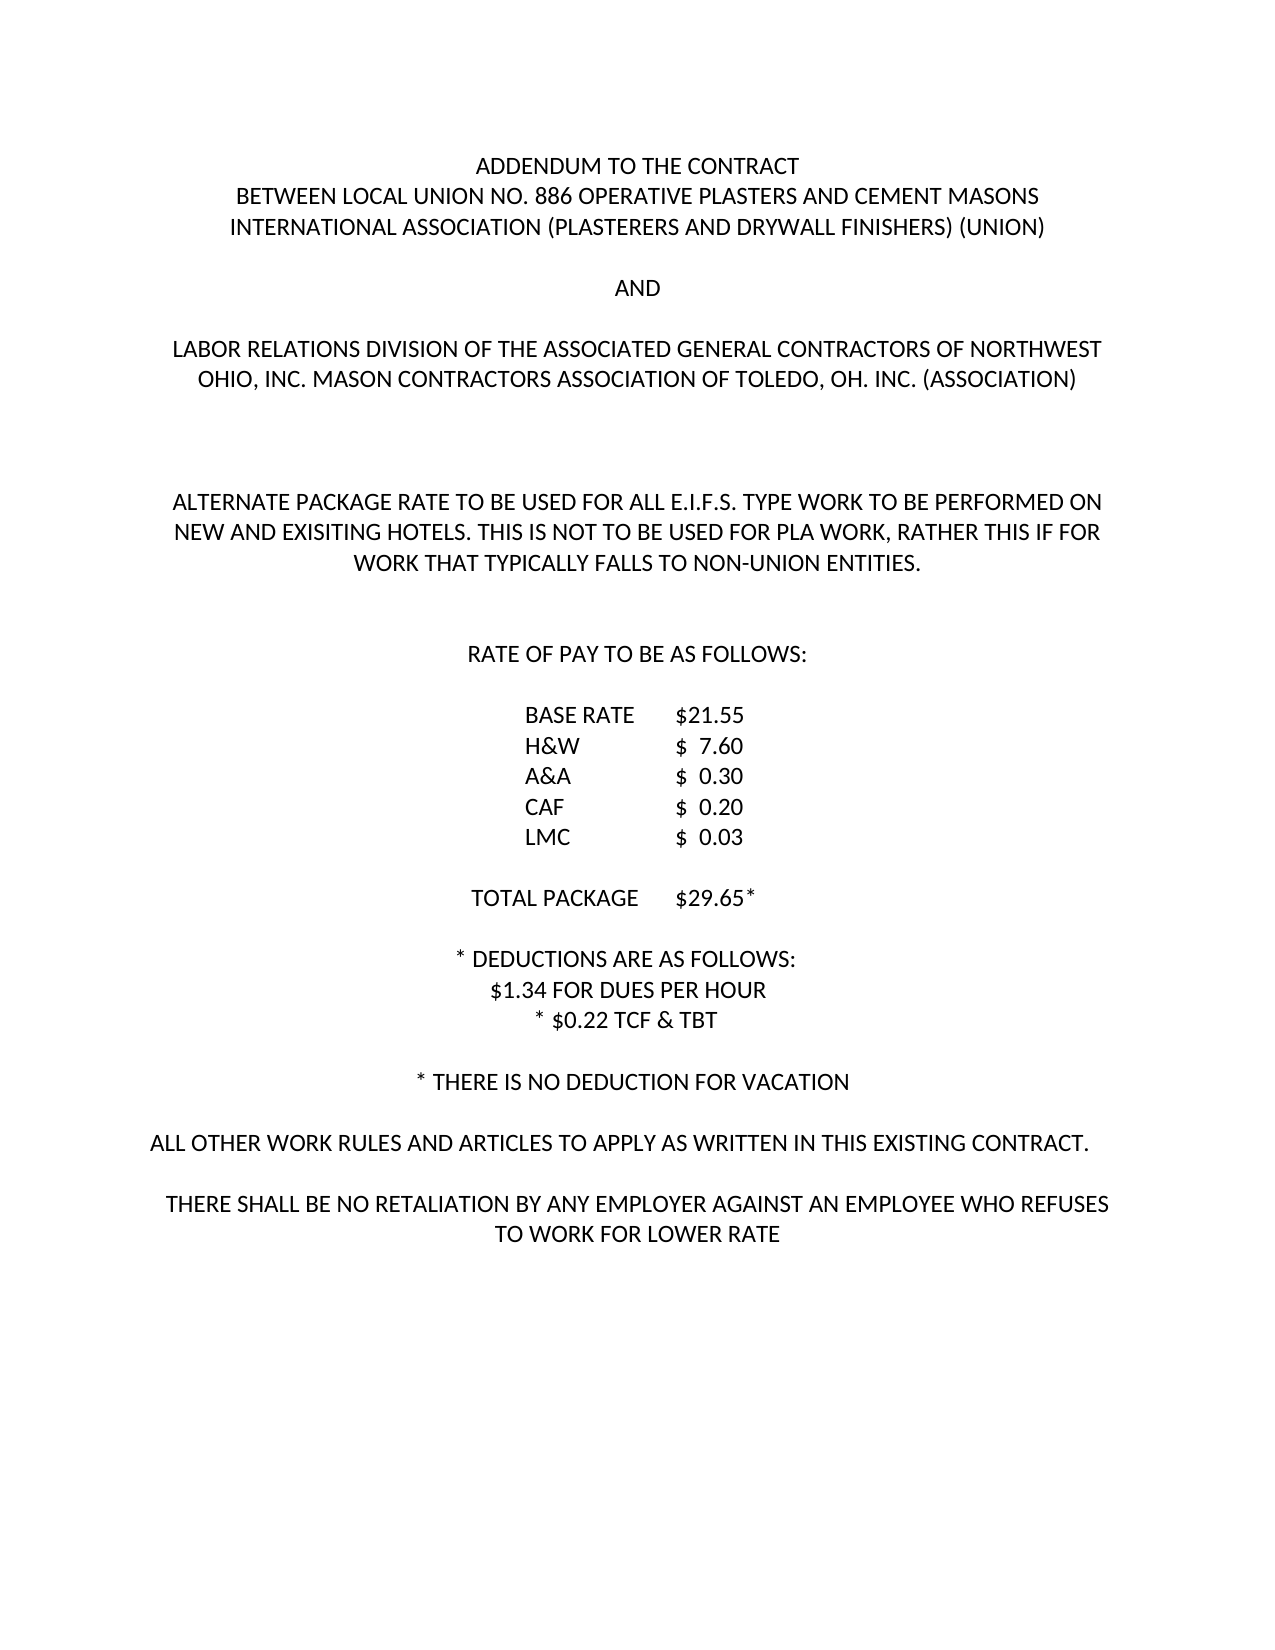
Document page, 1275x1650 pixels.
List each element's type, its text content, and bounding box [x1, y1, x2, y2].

text RATE OF PAY TO BE AS FOLLOWS: [150, 638, 1125, 669]
text TOTAL PACKAGE $29.65* [375, 882, 1125, 913]
text BASE RATE $21.55 [525, 699, 1125, 730]
text * $0.22 TCF & TBT [150, 1004, 1125, 1035]
text ALTERNATE PACKAGE RATE TO BE USED FOR ALL E.I.F.S. TYPE WORK TO BE PERFORMED ON NEW AND EXISITING HOTELS. THIS IS NOT TO BE USED FOR PLA WORK, RATHER THIS IF FOR WORK THAT TYPICALLY FALLS TO NON-UNION ENTITIES. [150, 486, 1125, 577]
text $1.34 FOR DUES PER HOUR [375, 974, 1125, 1004]
text * THERE IS NO DEDUCTION FOR VACATION [150, 1066, 1125, 1096]
text CAF $ 0.20 LMC $ 0.03 [525, 791, 1125, 852]
text * DEDUCTIONS ARE AS FOLLOWS: [375, 943, 1125, 974]
text ADDENDUM TO THE CONTRACT [150, 150, 1125, 181]
text H&W $ 7.60 [525, 730, 1125, 760]
text LABOR RELATIONS DIVISION OF THE ASSOCIATED GENERAL CONTRACTORS OF NORTHWEST OHIO, INC. MASON CONTRACTORS ASSOCIATION OF TOLEDO, OH. INC. (ASSOCIATION) [150, 333, 1125, 394]
text THERE SHALL BE NO RETALIATION BY ANY EMPLOYER AGAINST AN EMPLOYEE WHO REFUSES TO WORK FOR LOWER RATE [150, 1188, 1125, 1249]
text A&A $ 0.30 [525, 760, 1125, 791]
text ALL OTHER WORK RULES AND ARTICLES TO APPLY AS WRITTEN IN THIS EXISTING CONTRACT. [150, 1127, 1125, 1157]
text AND [150, 272, 1125, 303]
text BETWEEN LOCAL UNION NO. 886 OPERATIVE PLASTERS AND CEMENT MASONS INTERNATIONAL ASSOCIATION (PLASTERERS AND DRYWALL FINISHERS) (UNION) [150, 181, 1125, 242]
